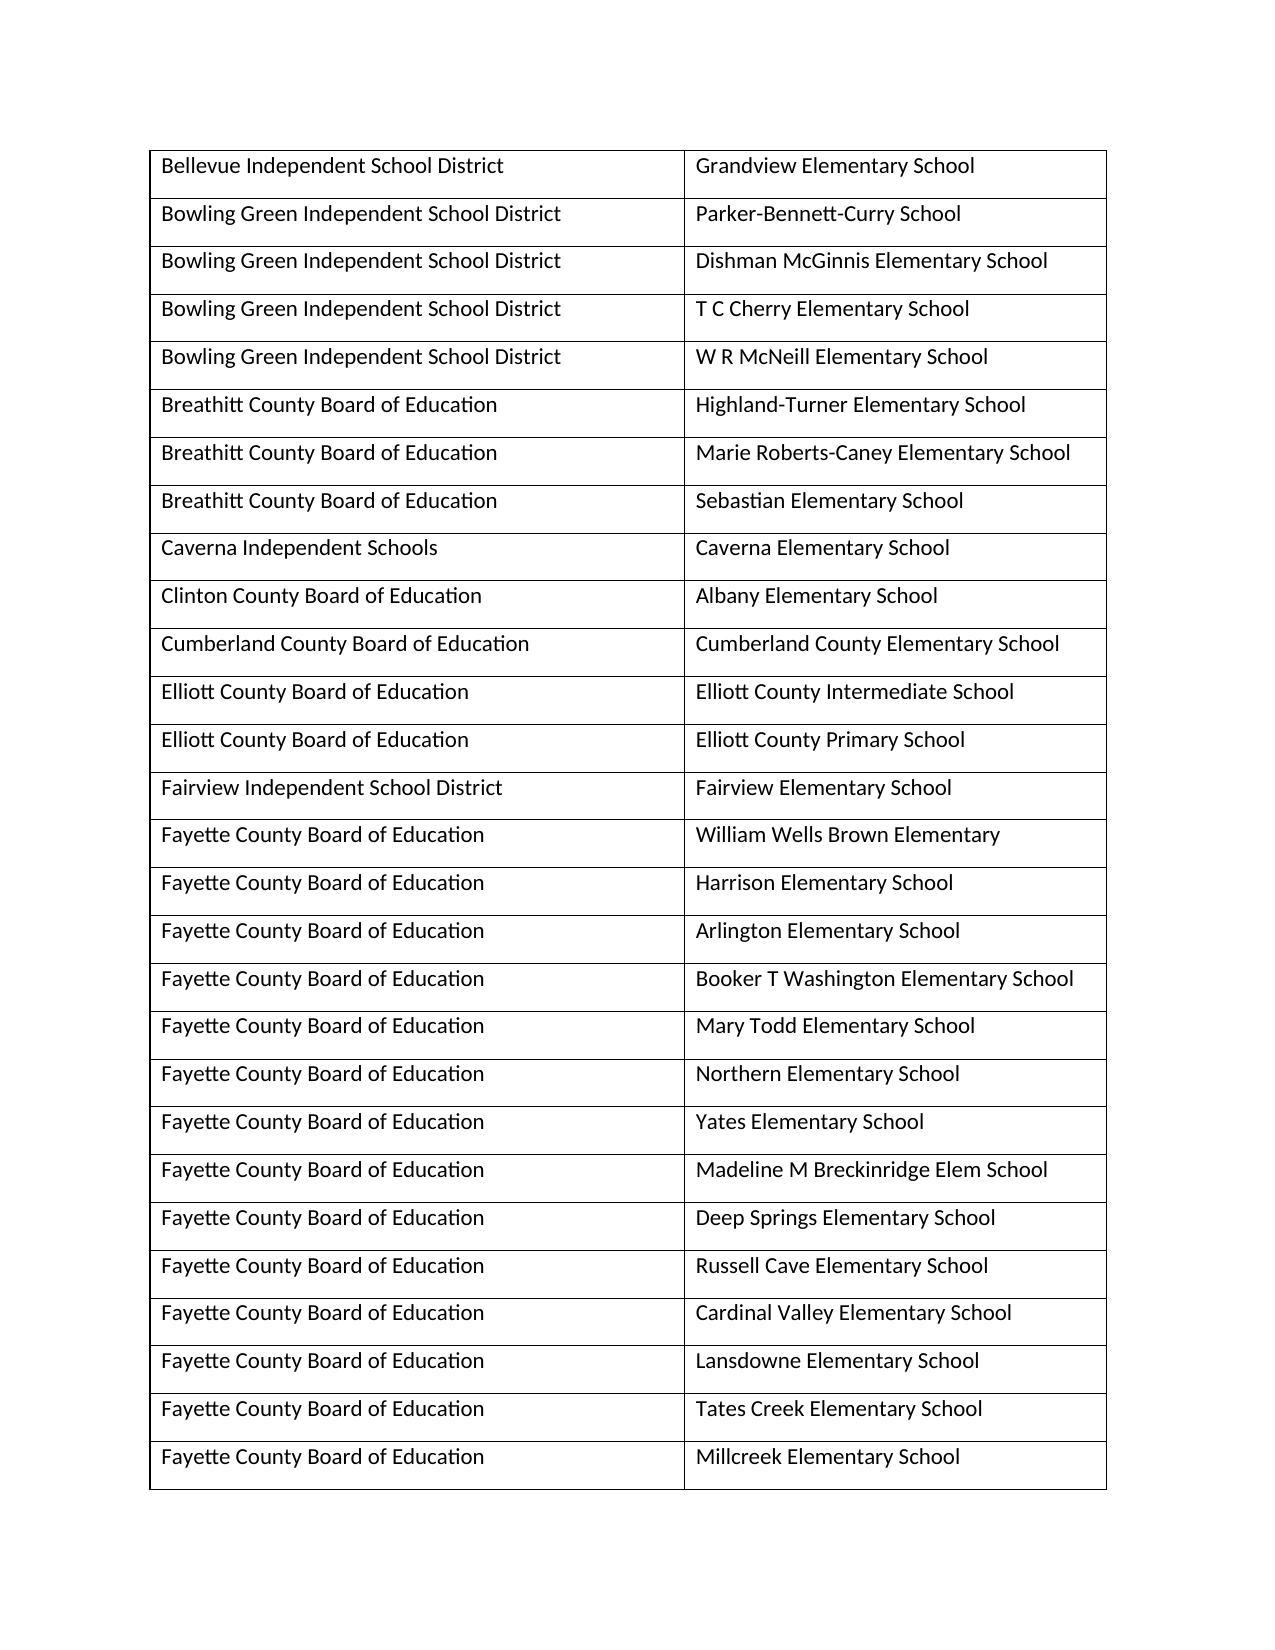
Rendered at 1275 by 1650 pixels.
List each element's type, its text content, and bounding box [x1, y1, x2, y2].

table_cell Fayette County Board of Education [151, 1107, 684, 1154]
table_cell Caverna Independent Schools [151, 534, 684, 580]
table_cell Fayette County Board of Education [151, 916, 684, 963]
table_cell Dishman McGinnis Elementary School [685, 247, 1106, 293]
table_cell William Wells Brown Elementary [685, 820, 1106, 867]
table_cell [151, 1442, 684, 1489]
table_cell Fayette County Board of Education [151, 1203, 684, 1250]
table_cell Fayette County Board of Education [151, 1299, 684, 1345]
table_cell Fayette County Board of Education [151, 868, 684, 915]
table_cell Millcreek Elementary School [685, 1442, 1106, 1489]
table_cell Caverna Elementary School [685, 534, 1106, 580]
table_cell Breathitt County Board of Education [151, 390, 684, 437]
table_cell Fayette County Board of Education [151, 1394, 684, 1441]
table_cell Lansdowne Elementary School [685, 1346, 1106, 1393]
table_cell Fayette County Board of Education [151, 1251, 684, 1297]
table_cell Parker-Bennett-Curry School [685, 199, 1106, 246]
table_cell Fayette County Board of Education [151, 820, 684, 867]
table_cell Sebastian Elementary School [685, 486, 1106, 532]
table_cell T C Cherry Elementary School [685, 295, 1106, 341]
table_cell Fayette County Board of Education [151, 1346, 684, 1393]
table_cell Madeline M Breckinridge Elem School [685, 1155, 1106, 1202]
table_cell Albany Elementary School [685, 581, 1106, 628]
table_cell Fayette County Board of Education [151, 1012, 684, 1058]
table_cell Fairview Independent School District [151, 773, 684, 819]
table_cell Bowling Green Independent School District [151, 295, 684, 341]
table_cell Elliott County Primary School [685, 725, 1106, 772]
table_cell Yates Elementary School [685, 1107, 1106, 1154]
table_cell W R McNeill Elementary School [685, 342, 1106, 389]
table_cell Grandview Elementary School [685, 151, 1106, 198]
table_cell Clinton County Board of Education [151, 581, 684, 628]
table_cell Marie Roberts-Caney Elementary School [685, 438, 1106, 485]
table_cell Bowling Green Independent School District [151, 199, 684, 246]
table_cell Bellevue Independent School District [151, 151, 684, 198]
table_cell Breathitt County Board of Education [151, 438, 684, 485]
table_cell Cumberland County Board of Education [151, 629, 684, 676]
table_cell Elliott County Intermediate School [685, 677, 1106, 724]
table_cell Bowling Green Independent School District [151, 247, 684, 293]
table_cell Fayette County Board of Education [151, 964, 684, 1011]
table_cell Mary Todd Elementary School [685, 1012, 1106, 1058]
table_cell Cardinal Valley Elementary School [685, 1299, 1106, 1345]
table_cell Harrison Elementary School [685, 868, 1106, 915]
table_cell Fayette County Board of Education [151, 1155, 684, 1202]
table_cell Deep Springs Elementary School [685, 1203, 1106, 1250]
table_cell Booker T Washington Elementary School [685, 964, 1106, 1011]
table_cell Cumberland County Elementary School [685, 629, 1106, 676]
table_cell Arlington Elementary School [685, 916, 1106, 963]
table_cell Tates Creek Elementary School [685, 1394, 1106, 1441]
table_cell Russell Cave Elementary School [685, 1251, 1106, 1297]
table_cell Breathitt County Board of Education [151, 486, 684, 532]
table_cell Highland-Turner Elementary School [685, 390, 1106, 437]
table_cell Bowling Green Independent School District [151, 342, 684, 389]
table_cell Fayette County Board of Education [151, 1060, 684, 1106]
table_cell Northern Elementary School [685, 1060, 1106, 1106]
table_cell Fairview Elementary School [685, 773, 1106, 819]
table_cell Elliott County Board of Education [151, 677, 684, 724]
table_cell Elliott County Board of Education [151, 725, 684, 772]
